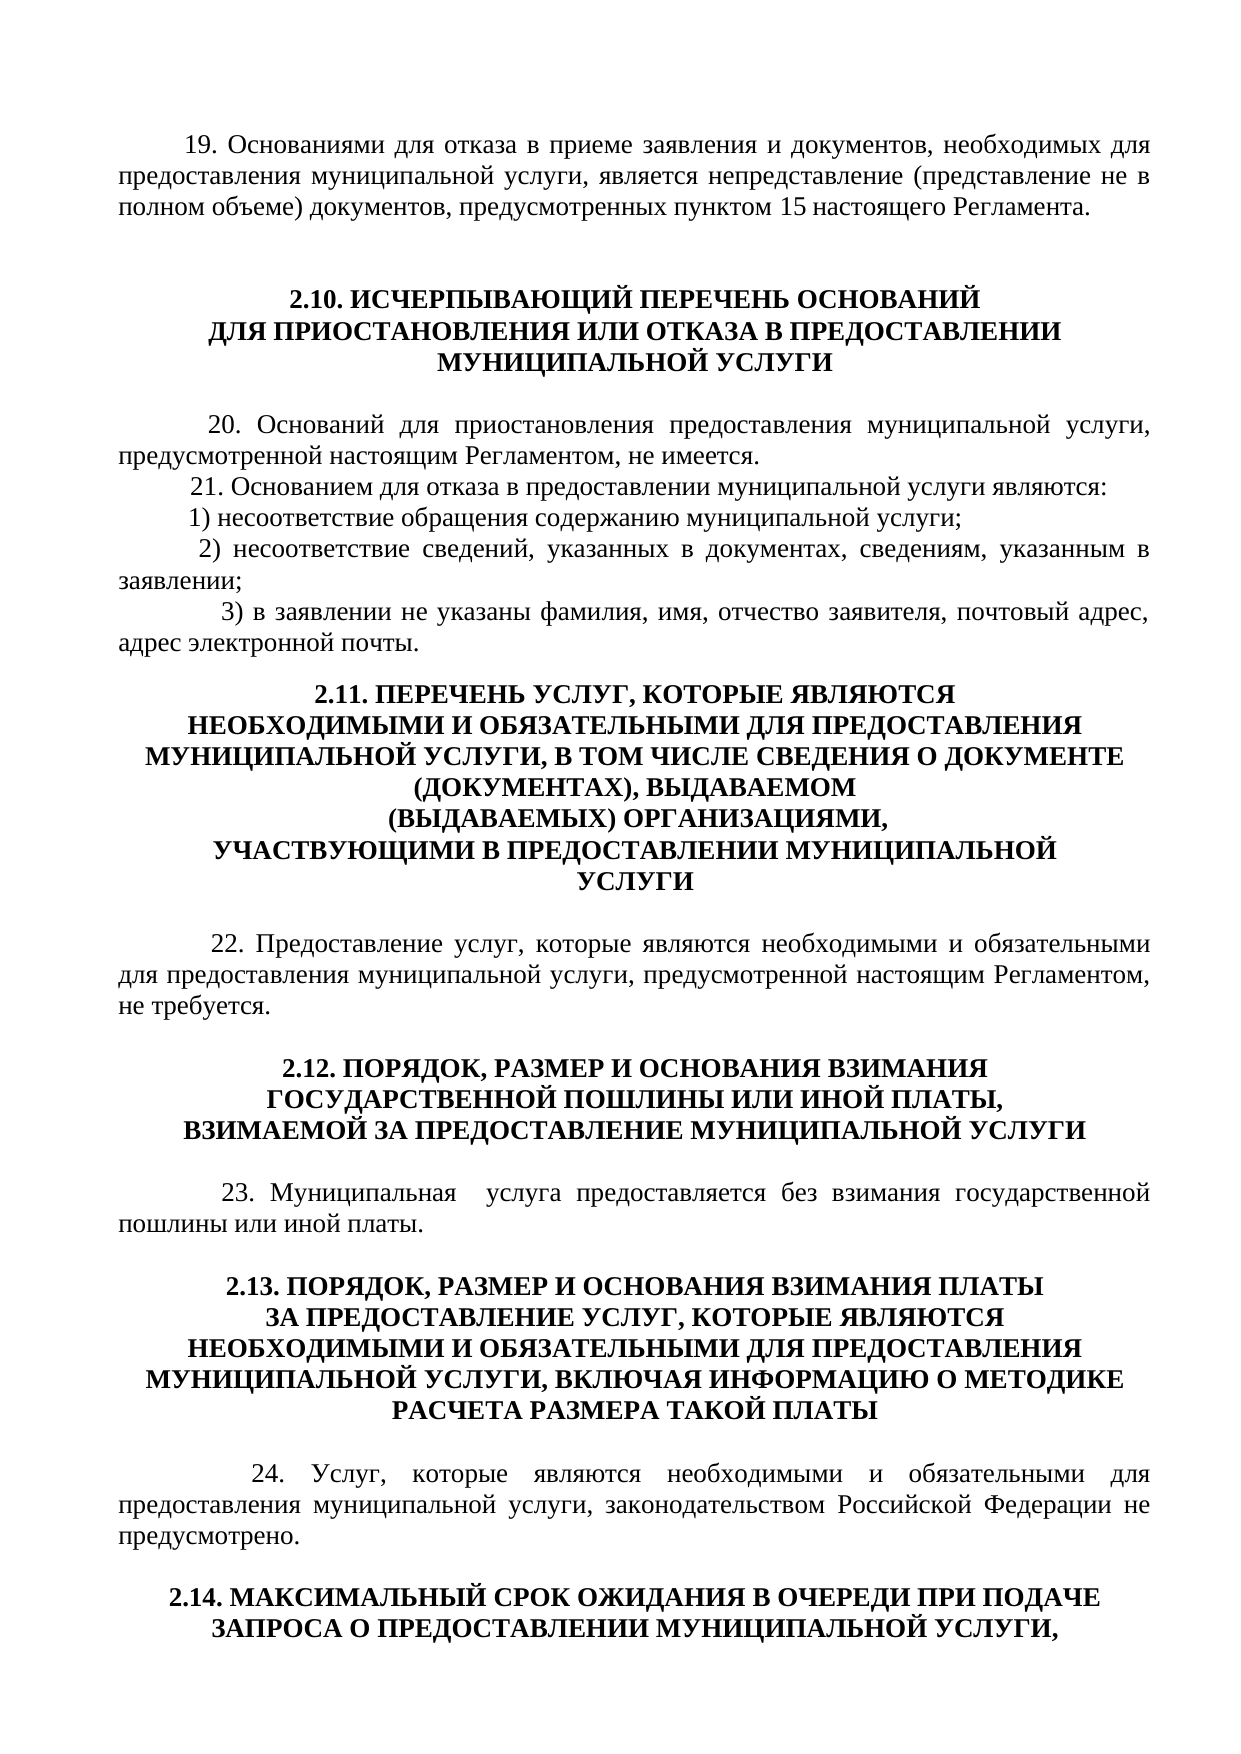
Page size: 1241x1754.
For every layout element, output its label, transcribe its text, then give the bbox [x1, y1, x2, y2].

title ЗА ПРЕДОСТАВЛЕНИЕ УСЛУГ, КОТОРЫЕ ЯВЛЯЮТСЯ [118, 1301, 1152, 1332]
title 2.13. ПОРЯДОК, РАЗМЕР И ОСНОВАНИЯ ВЗИМАНИЯ ПЛАТЫ [118, 1270, 1152, 1301]
text 22. Предоставление услуг, которые являются необходимыми и обязательными для предоставления муниципальной услуги, предусмотренной настоящим Регламентом, не требуется. [118, 927, 1152, 1021]
text 20. Оснований для приостановления предоставления муниципальной услуги, предусмотренной настоящим Регламентом, не имеется. [118, 408, 1152, 470]
title ЗАПРОСА О ПРЕДОСТАВЛЕНИИ МУНИЦИПАЛЬНОЙ УСЛУГИ, [118, 1612, 1152, 1643]
title МУНИЦИПАЛЬНОЙ УСЛУГИ, ВКЛЮЧАЯ ИНФОРМАЦИЮ О МЕТОДИКЕ РАСЧЕТА РАЗМЕРА ТАКОЙ ПЛАТЫ [118, 1363, 1152, 1426]
text 3) в заявлении не указаны фамилия, имя, отчество заявителя, почтовый адрес, адрес электронной почты. [118, 595, 1152, 657]
title УЧАСТВУЮЩИМИ В ПРЕДОСТАВЛЕНИИ МУНИЦИПАЛЬНОЙ [118, 834, 1152, 865]
title (ВЫДАВАЕМЫХ) ОРГАНИЗАЦИЯМИ, [118, 803, 1152, 834]
title ДЛЯ ПРИОСТАНОВЛЕНИЯ ИЛИ ОТКАЗА В ПРЕДОСТАВЛЕНИИ [118, 314, 1152, 346]
title 2.11. ПЕРЕЧЕНЬ УСЛУГ, КОТОРЫЕ ЯВЛЯЮТСЯ [118, 678, 1152, 709]
text 23. Муниципальная услуга предоставляется без взимания государственной пошлины или иной платы. [118, 1176, 1152, 1239]
text 1) несоответствие обращения содержанию муниципальной услуги; [118, 501, 1152, 533]
text 19. Основаниями для отказа в приеме заявления и документов, необходимых для предоставления муниципальной услуги, является непредставление (представление не в полном объеме) документов, предусмотренных пунктом 15 настоящего Регламента. [118, 128, 1152, 221]
title 2.14. МАКСИМАЛЬНЫЙ СРОК ОЖИДАНИЯ В ОЧЕРЕДИ ПРИ ПОДАЧЕ [118, 1581, 1152, 1612]
title НЕОБХОДИМЫМИ И ОБЯЗАТЕЛЬНЫМИ ДЛЯ ПРЕДОСТАВЛЕНИЯ [118, 1332, 1152, 1363]
title МУНИЦИПАЛЬНОЙ УСЛУГИ, В ТОМ ЧИСЛЕ СВЕДЕНИЯ О ДОКУМЕНТЕ (ДОКУМЕНТАХ), ВЫДАВАЕМОМ [118, 740, 1152, 803]
title УСЛУГИ [118, 865, 1152, 896]
title НЕОБХОДИМЫМИ И ОБЯЗАТЕЛЬНЫМИ ДЛЯ ПРЕДОСТАВЛЕНИЯ [118, 709, 1152, 740]
text 24. Услуг, которые являются необходимыми и обязательными для предоставления муниципальной услуги, законодательством Российской Федерации не предусмотрено. [118, 1457, 1152, 1550]
title МУНИЦИПАЛЬНОЙ УСЛУГИ [118, 346, 1152, 377]
title ВЗИМАЕМОЙ ЗА ПРЕДОСТАВЛЕНИЕ МУНИЦИПАЛЬНОЙ УСЛУГИ [118, 1114, 1152, 1145]
title 2.12. ПОРЯДОК, РАЗМЕР И ОСНОВАНИЯ ВЗИМАНИЯ [118, 1052, 1152, 1083]
text 2) несоответствие сведений, указанных в документах, сведениям, указанным в заявлении; [118, 533, 1152, 595]
title ГОСУДАРСТВЕННОЙ ПОШЛИНЫ ИЛИ ИНОЙ ПЛАТЫ, [118, 1083, 1152, 1114]
title 2.10. ИСЧЕРПЫВАЮЩИЙ ПЕРЕЧЕНЬ ОСНОВАНИЙ [118, 283, 1152, 314]
text 21. Основанием для отказа в предоставлении муниципальной услуги являются: [118, 470, 1152, 501]
